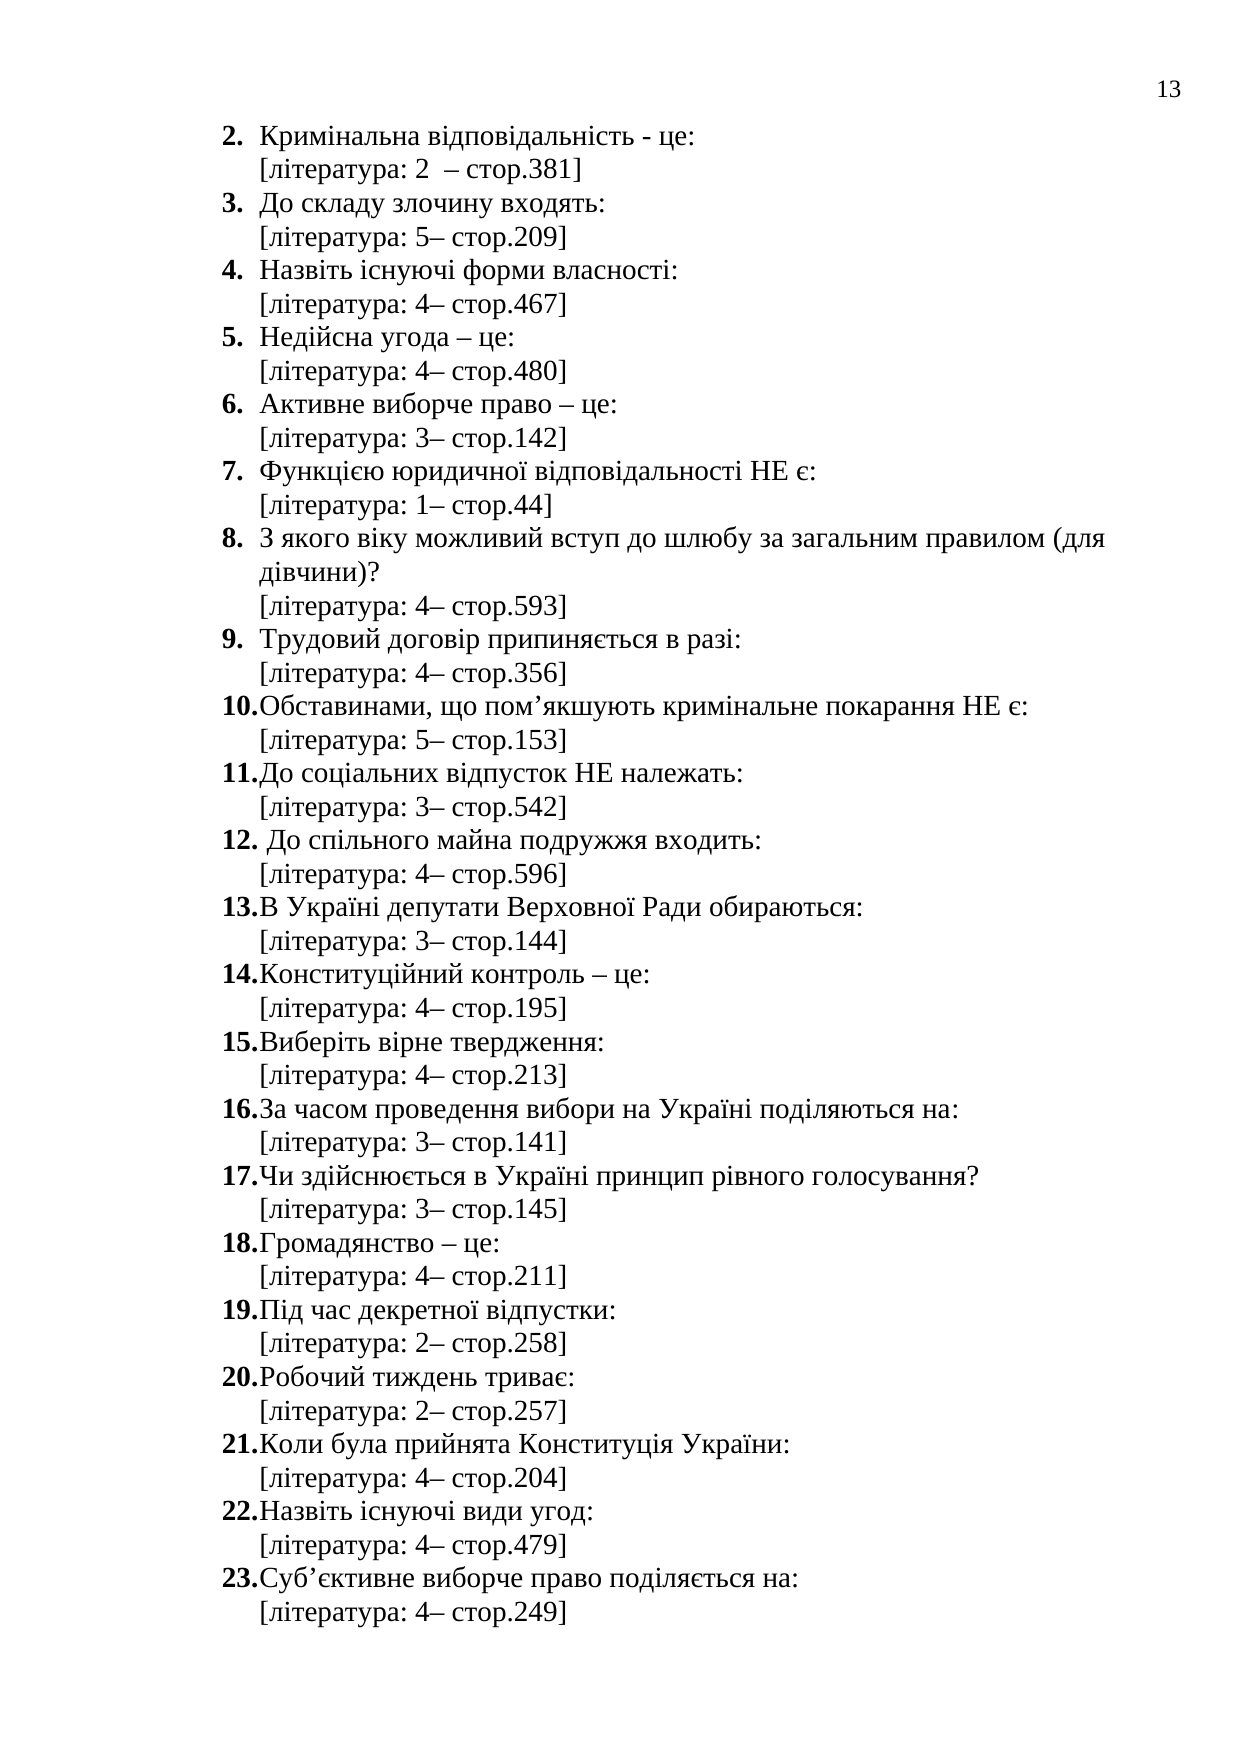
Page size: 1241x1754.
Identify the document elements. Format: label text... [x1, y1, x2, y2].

list Трудовий договір припиняється в разі: [222, 621, 1181, 655]
list Під час декретної відпустки: [222, 1292, 1181, 1326]
list До складу злочину входять: [222, 185, 1181, 219]
list Недійсна угода – це: [222, 319, 1181, 353]
list Обставинами, що пом’якшують кримінальне покарання НЕ є: [222, 688, 1181, 722]
list До спільного майна подружжя входить: [222, 822, 1181, 856]
text [література: 2 – стор.381] [259, 152, 1181, 185]
list Чи здійснюється в Україні принцип рівного голосування? [222, 1158, 1181, 1191]
list В Україні депутати Верховної Ради обираються: [222, 889, 1181, 923]
text [література: 4– стор.479] [259, 1527, 1181, 1560]
list Робочий тиждень триває: [222, 1359, 1181, 1393]
text [література: 1– стор.44] [259, 487, 1181, 521]
text [література: 4– стор.213] [259, 1057, 1181, 1091]
list До соціальних відпусток НЕ належать: [222, 755, 1181, 789]
list Суб’єктивне виборче право поділяється на: [222, 1560, 1181, 1594]
text [література: 4– стор.249] [259, 1594, 1181, 1627]
text [література: 3– стор.144] [259, 923, 1181, 957]
text [література: 4– стор.596] [259, 856, 1181, 889]
list Конституційний контроль – це: [222, 957, 1181, 990]
text [література: 4– стор.211] [259, 1258, 1181, 1292]
list Назвіть існуючі форми власності: [222, 252, 1181, 286]
text [література: 3– стор.145] [259, 1191, 1181, 1225]
list Виберіть вірне твердження: [222, 1024, 1181, 1057]
text [література: 5– стор.209] [259, 219, 1181, 252]
text [література: 4– стор.195] [259, 990, 1181, 1024]
list Назвіть існуючі види угод: [222, 1493, 1181, 1527]
text [література: 3– стор.141] [259, 1124, 1181, 1158]
list Громадянство – це: [222, 1225, 1181, 1258]
text [література: 4– стор.480] [259, 353, 1181, 386]
text [література: 4– стор.204] [259, 1460, 1181, 1493]
text [література: 5– стор.153] [259, 722, 1181, 755]
text [література: 4– стор.356] [259, 655, 1181, 688]
text [література: 2– стор.258] [259, 1326, 1181, 1359]
text [література: 3– стор.542] [259, 789, 1181, 822]
text [література: 4– стор.467] [259, 286, 1181, 319]
text [література: 3– стор.142] [259, 420, 1181, 453]
list Коли була прийнята Конституція України: [222, 1426, 1181, 1460]
text [література: 2– стор.257] [259, 1393, 1181, 1426]
text [література: 4– стор.593] [259, 588, 1181, 621]
list Функцією юридичної відповідальності НЕ є: [222, 453, 1181, 487]
list За часом проведення вибори на Україні поділяються на: [222, 1091, 1181, 1124]
list З якого віку можливий вступ до шлюбу за загальним правилом (для дівчини)? [222, 521, 1181, 588]
list Активне виборче право – це: [222, 386, 1181, 420]
list Кримінальна відповідальність - це: [222, 118, 1181, 152]
